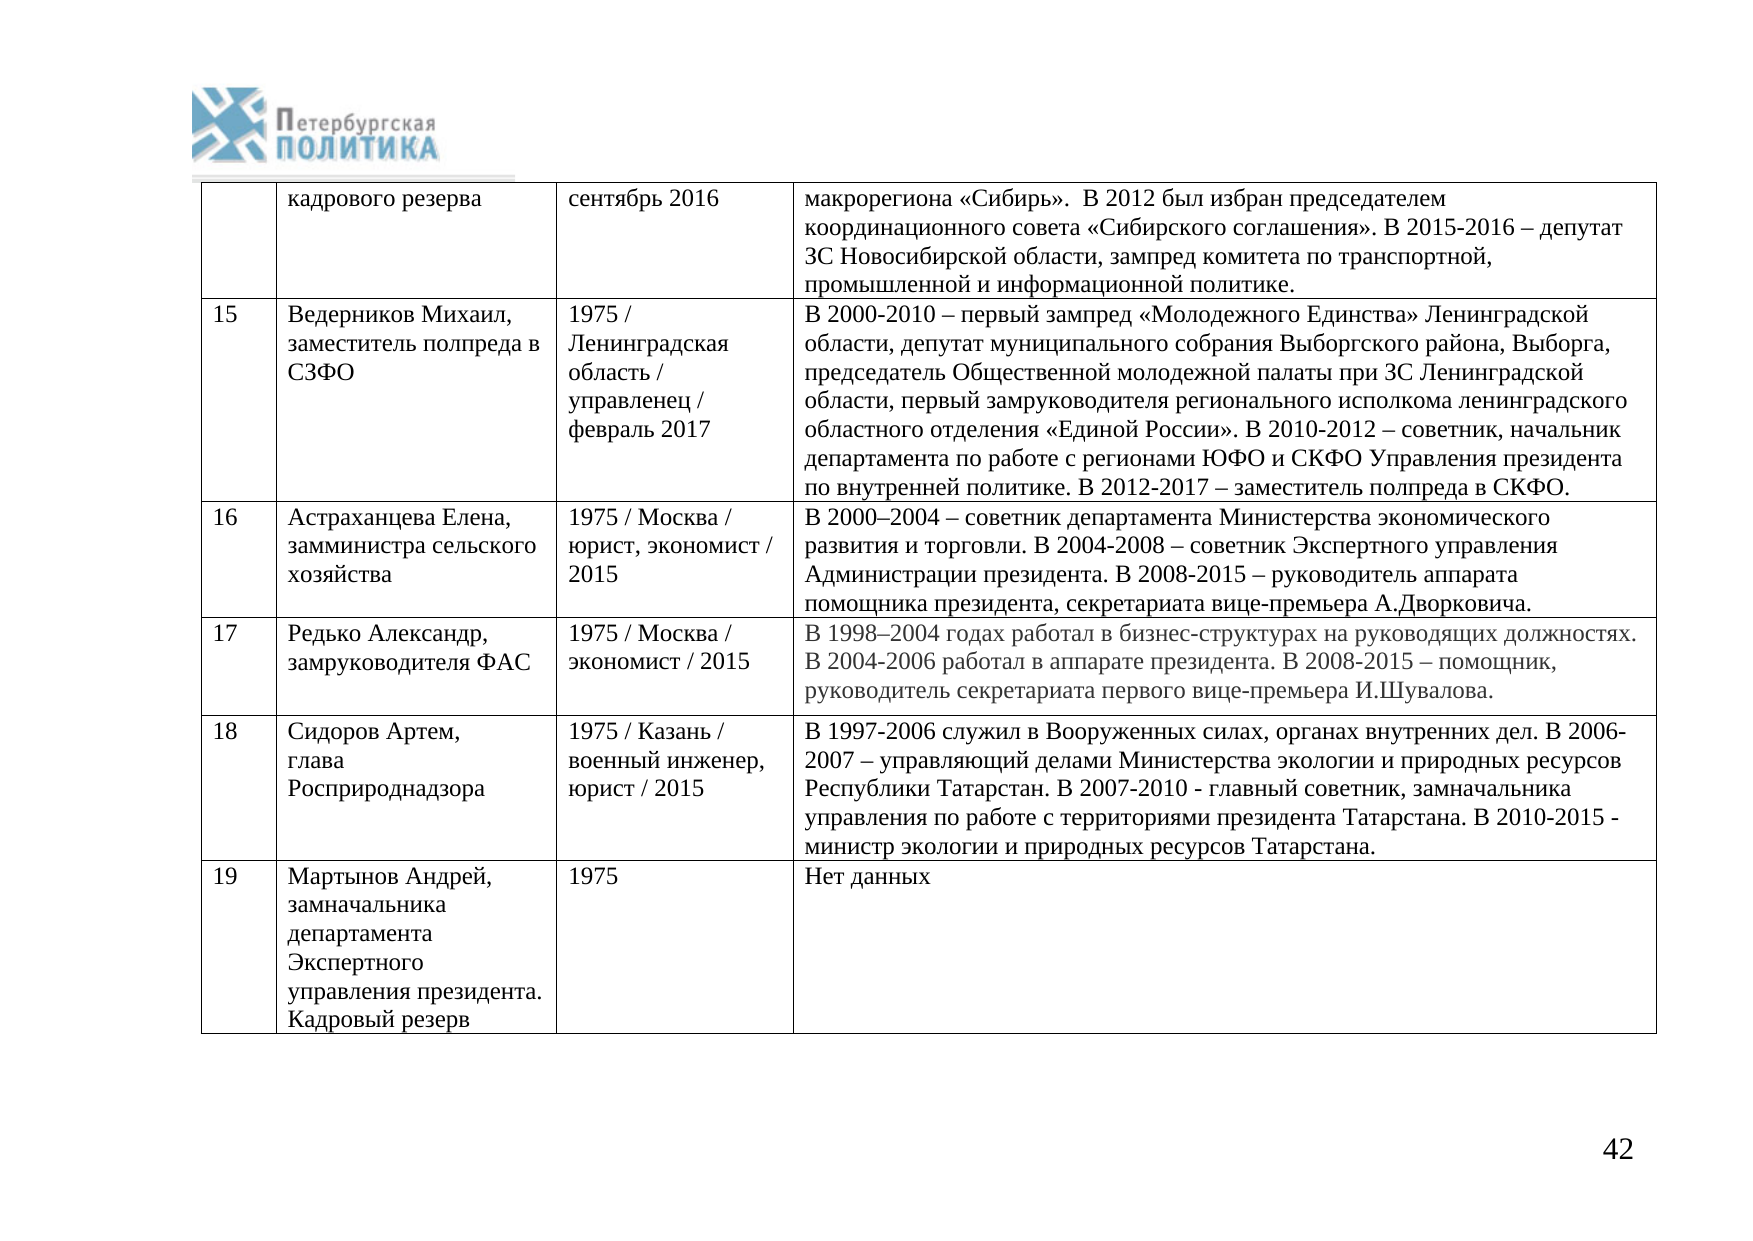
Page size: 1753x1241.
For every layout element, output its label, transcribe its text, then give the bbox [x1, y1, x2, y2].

table_cell Кудрявцев Максим, депутат Госдумы. Участник тренинга кадрового резерва [277, 183, 556, 298]
table_cell В 1998–2004 годах работал в бизнес-структурах на руководящих должностях. В 2004-2006 работал в аппарате президента. В 2008-2015 – помощник, руководитель секретариата первого вице-премьера И.Шувалова. [794, 618, 1656, 715]
table_cell 1975 [557, 861, 793, 1033]
picture [192, 73, 515, 183]
table_cell Ведерников Михаил, заместитель полпреда в СЗФО [277, 299, 556, 501]
table_cell 14 [202, 183, 276, 298]
table_cell 17 [202, 618, 276, 715]
table_cell 19 [202, 861, 276, 1033]
table_cell 1975 / Алтайский край / инженер, экономист / сентябрь 2016 [557, 183, 793, 298]
table_cell 15 [202, 299, 276, 501]
table_cell Сидоров Артем, глава Росприроднадзора [277, 716, 556, 860]
table_cell 16 [202, 502, 276, 617]
table_cell 1975 / Ленинградская область / управленец / февраль 2017 [557, 299, 793, 501]
table_cell Редько Александр, замруководителя ФАС [277, 618, 556, 715]
table_cell В 2000-2010 – первый зампред «Молодежного Единства» Ленинградской области, депутат муниципального собрания Выборгского района, Выборга, председатель Общественной молодежной палаты при ЗС Ленинградской области, первый замруководителя регионального исполкома ленинградского областного отделения «Единой России». В 2010-2012 – советник, начальник департамента по работе с регионами ЮФО и СКФО Управления президента по внутренней политике. В 2012-2017 – заместитель полпреда в СКФО. [794, 299, 1656, 501]
table_cell 1975 / Казань / военный инженер, юрист / 2015 [557, 716, 793, 860]
table_cell Мартынов Андрей, замначальника департамента Экспертного управления президента. Кадровый резерв [277, 861, 556, 1033]
table_cell 1975 / Москва / экономист / 2015 [557, 618, 793, 715]
table_cell 1975 / Москва / юрист, экономист / 2015 [557, 502, 793, 617]
table_cell В 2000–2004 – советник департамента Министерства экономического развития и торговли. В 2004-2008 – советник Экспертного управления Администрации президента. В 2008-2015 – руководитель аппарата помощника президента, секретариата вице-премьера А.Дворковича. [794, 502, 1656, 617]
table_cell В 1997-2006 служил в Вооруженных силах, органах внутренних дел. В 2006-2007 – управляющий делами Министерства экологии и природных ресурсов Республики Татарстан. В 2007-2010 - главный советник, замначальника управления по работе с территориями президента Татарстана. В 2010-2015 - министр экологии и природных ресурсов Татарстана. [794, 716, 1656, 860]
table_cell 18 [202, 716, 276, 860]
table_cell Астраханцева Елена, замминистра сельского хозяйства [277, 502, 556, 617]
table_cell Нет данных [794, 861, 1656, 1033]
